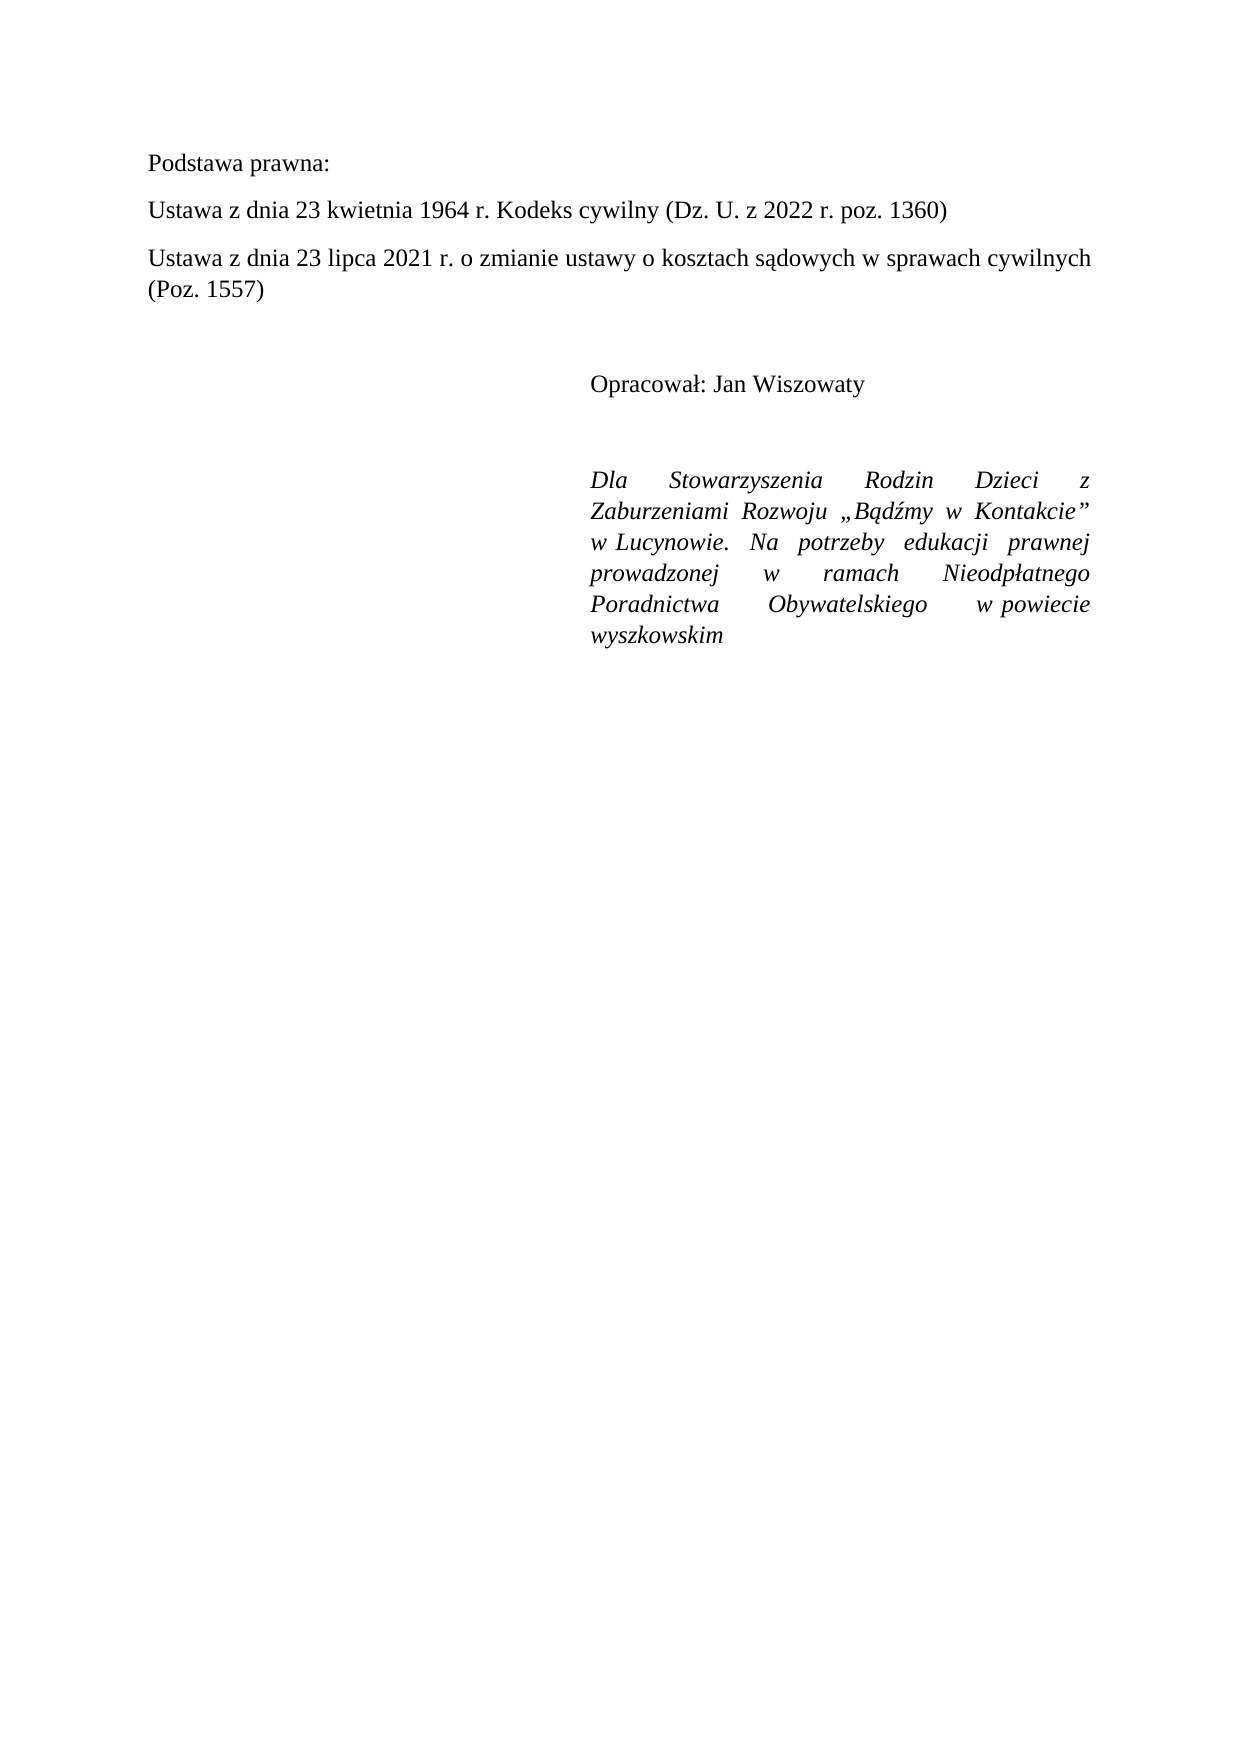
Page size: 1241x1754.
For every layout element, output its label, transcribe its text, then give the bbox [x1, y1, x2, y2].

subtitle Dla Stowarzyszenia Rodzin Dzieci z Zaburzeniami Rozwoju „Bądźmy w Kontakcie” w Lucynowie. Na potrzeby edukacji prawnej prowadzonej w ramach Nieodpłatnego Poradnictwa Obywatelskiego w powiecie wyszkowskim [590, 465, 1093, 649]
text Ustawa z dnia 23 kwietnia 1964 r. Kodeks cywilny (Dz. U. z 2022 r. poz. 1360) [148, 195, 1093, 224]
text Podstawa prawna: [148, 148, 1093, 176]
text Ustawa z dnia 23 lipca 2021 r. o zmianie ustawy o kosztach sądowych w sprawach cywilnych (Poz. 1557) [148, 243, 1093, 303]
text Opracował: Jan Wiszowaty [516, 369, 1093, 398]
